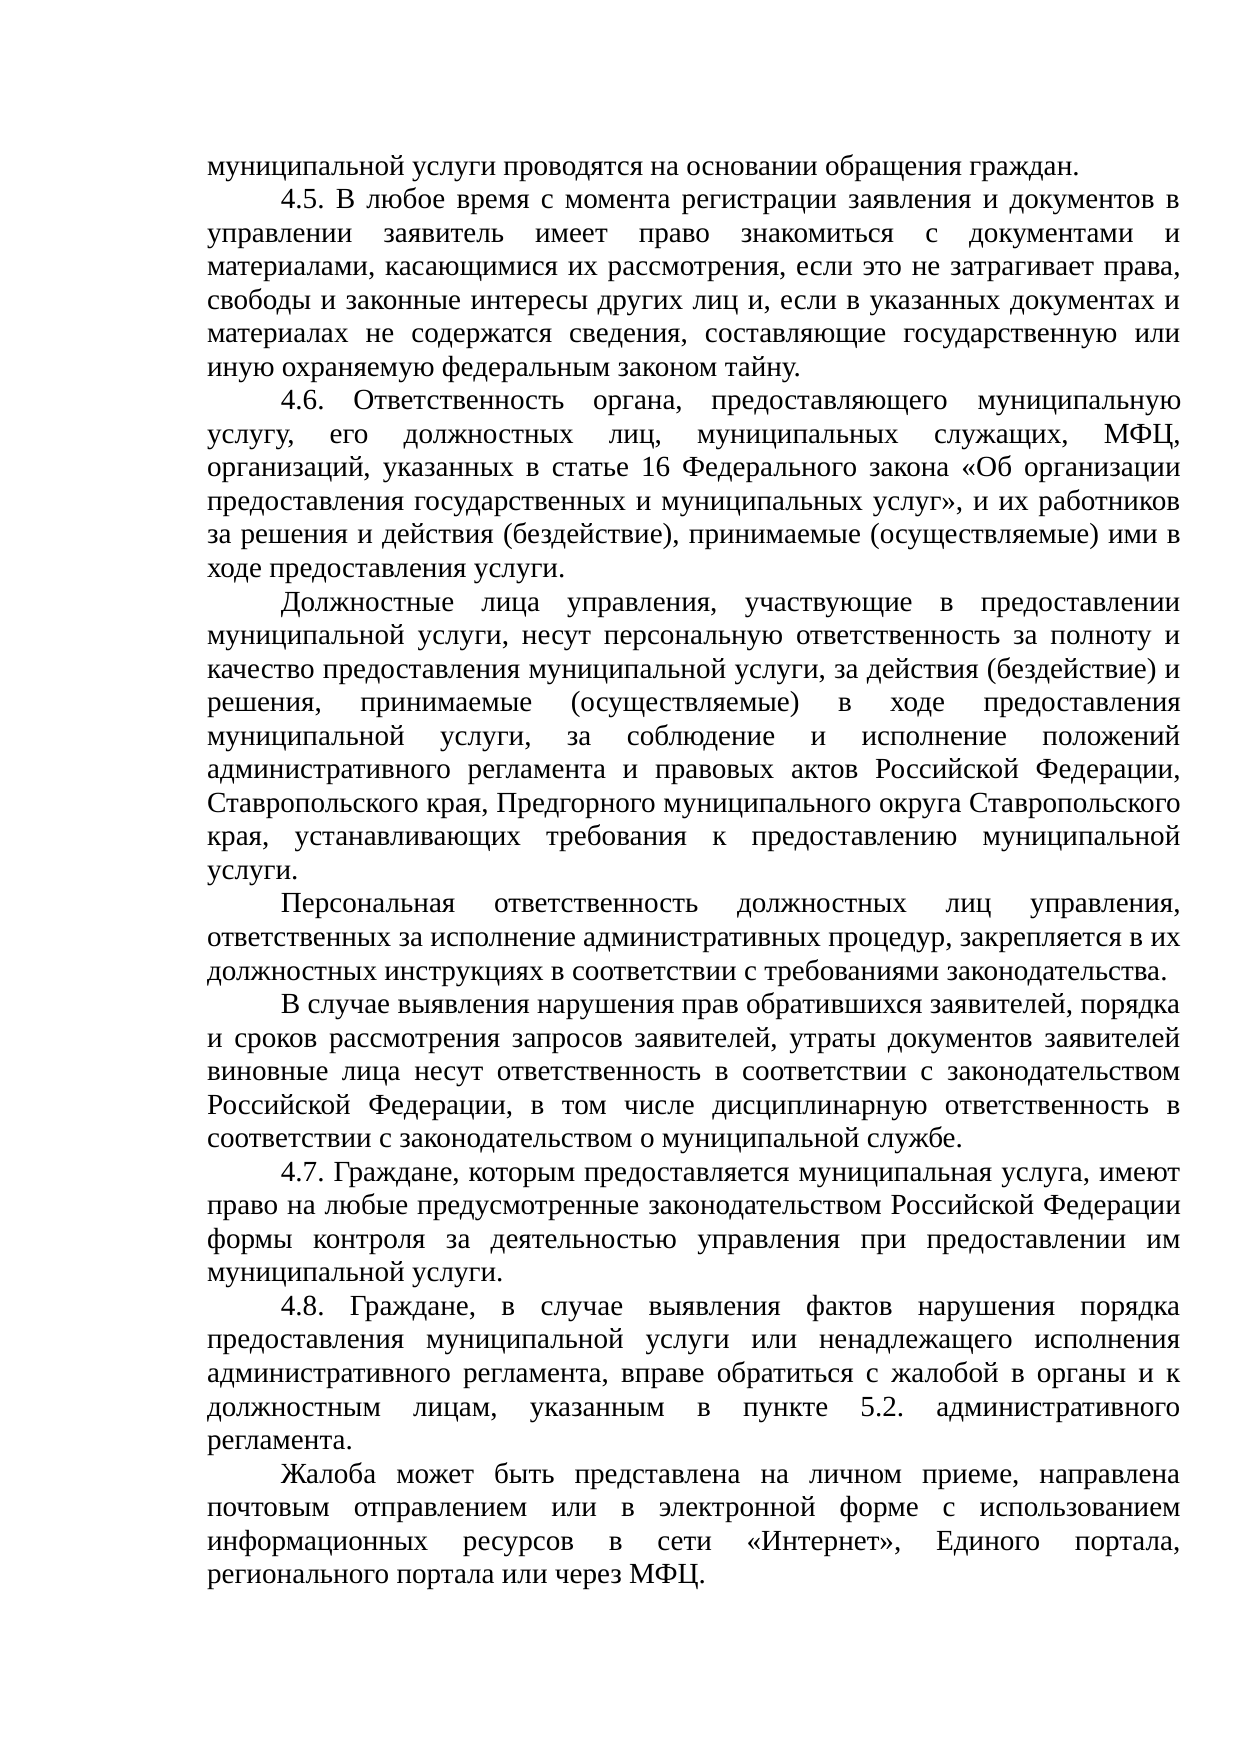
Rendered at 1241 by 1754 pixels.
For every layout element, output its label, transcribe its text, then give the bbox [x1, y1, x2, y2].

text 4.8. Граждане, в случае выявления фактов нарушения порядка предоставления муниципальной услуги или ненадлежащего исполнения административного регламента, вправе обратиться с жалобой в органы и к должностным лицам, указанным в пункте 5.2. административного регламента. [207, 1288, 1181, 1456]
text 4.6. Ответственность органа, предоставляющего муниципальную услугу, его должностных лиц, муниципальных служащих, МФЦ, организаций, указанных в статье 16 Федерального закона «Об организации предоставления государственных и муниципальных услуг», и их работников за решения и действия (бездействие), принимаемые (осуществляемые) ими в ходе предоставления услуги. [207, 382, 1181, 584]
text Персональная ответственность должностных лиц управления, ответственных за исполнение административных процедур, закрепляется в их должностных инструкциях в соответствии с требованиями законодательства. [207, 886, 1181, 986]
text Жалоба может быть представлена на личном приеме, направлена почтовым отправлением или в электронной форме с использованием информационных ресурсов в сети «Интернет», Единого портала, регионального портала или через МФЦ. [207, 1456, 1181, 1590]
text В случае выявления нарушения прав обратившихся заявителей, порядка и сроков рассмотрения запросов заявителей, утраты документов заявителей виновные лица несут ответственность в соответствии с законодательством Российской Федерации, в том числе дисциплинарную ответственность в соответствии с законодательством о муниципальной службе. [207, 986, 1181, 1154]
text Должностные лица управления, участвующие в предоставлении муниципальной услуги, несут персональную ответственность за полноту и качество предоставления муниципальной услуги, за действия (бездействие) и решения, принимаемые (осуществляемые) в ходе предоставления муниципальной услуги, за соблюдение и исполнение положений административного регламента и правовых актов Российской Федерации, Ставропольского края, Предгорного муниципального округа Ставропольского края, устанавливающих требования к предоставлению муниципальной услуги. [207, 584, 1181, 886]
text 4.5. В любое время с момента регистрации заявления и документов в управлении заявитель имеет право знакомиться с документами и материалами, касающимися их рассмотрения, если это не затрагивает права, свободы и законные интересы других лиц и, если в указанных документах и материалах не содержатся сведения, составляющие государственную или иную охраняемую федеральным законом тайну. [207, 181, 1181, 382]
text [207, 148, 1181, 181]
text 4.7. Граждане, которым предоставляется муниципальная услуга, имеют право на любые предусмотренные законодательством Российской Федерации формы контроля за деятельностью управления при предоставлении им муниципальной услуги. [207, 1154, 1181, 1288]
